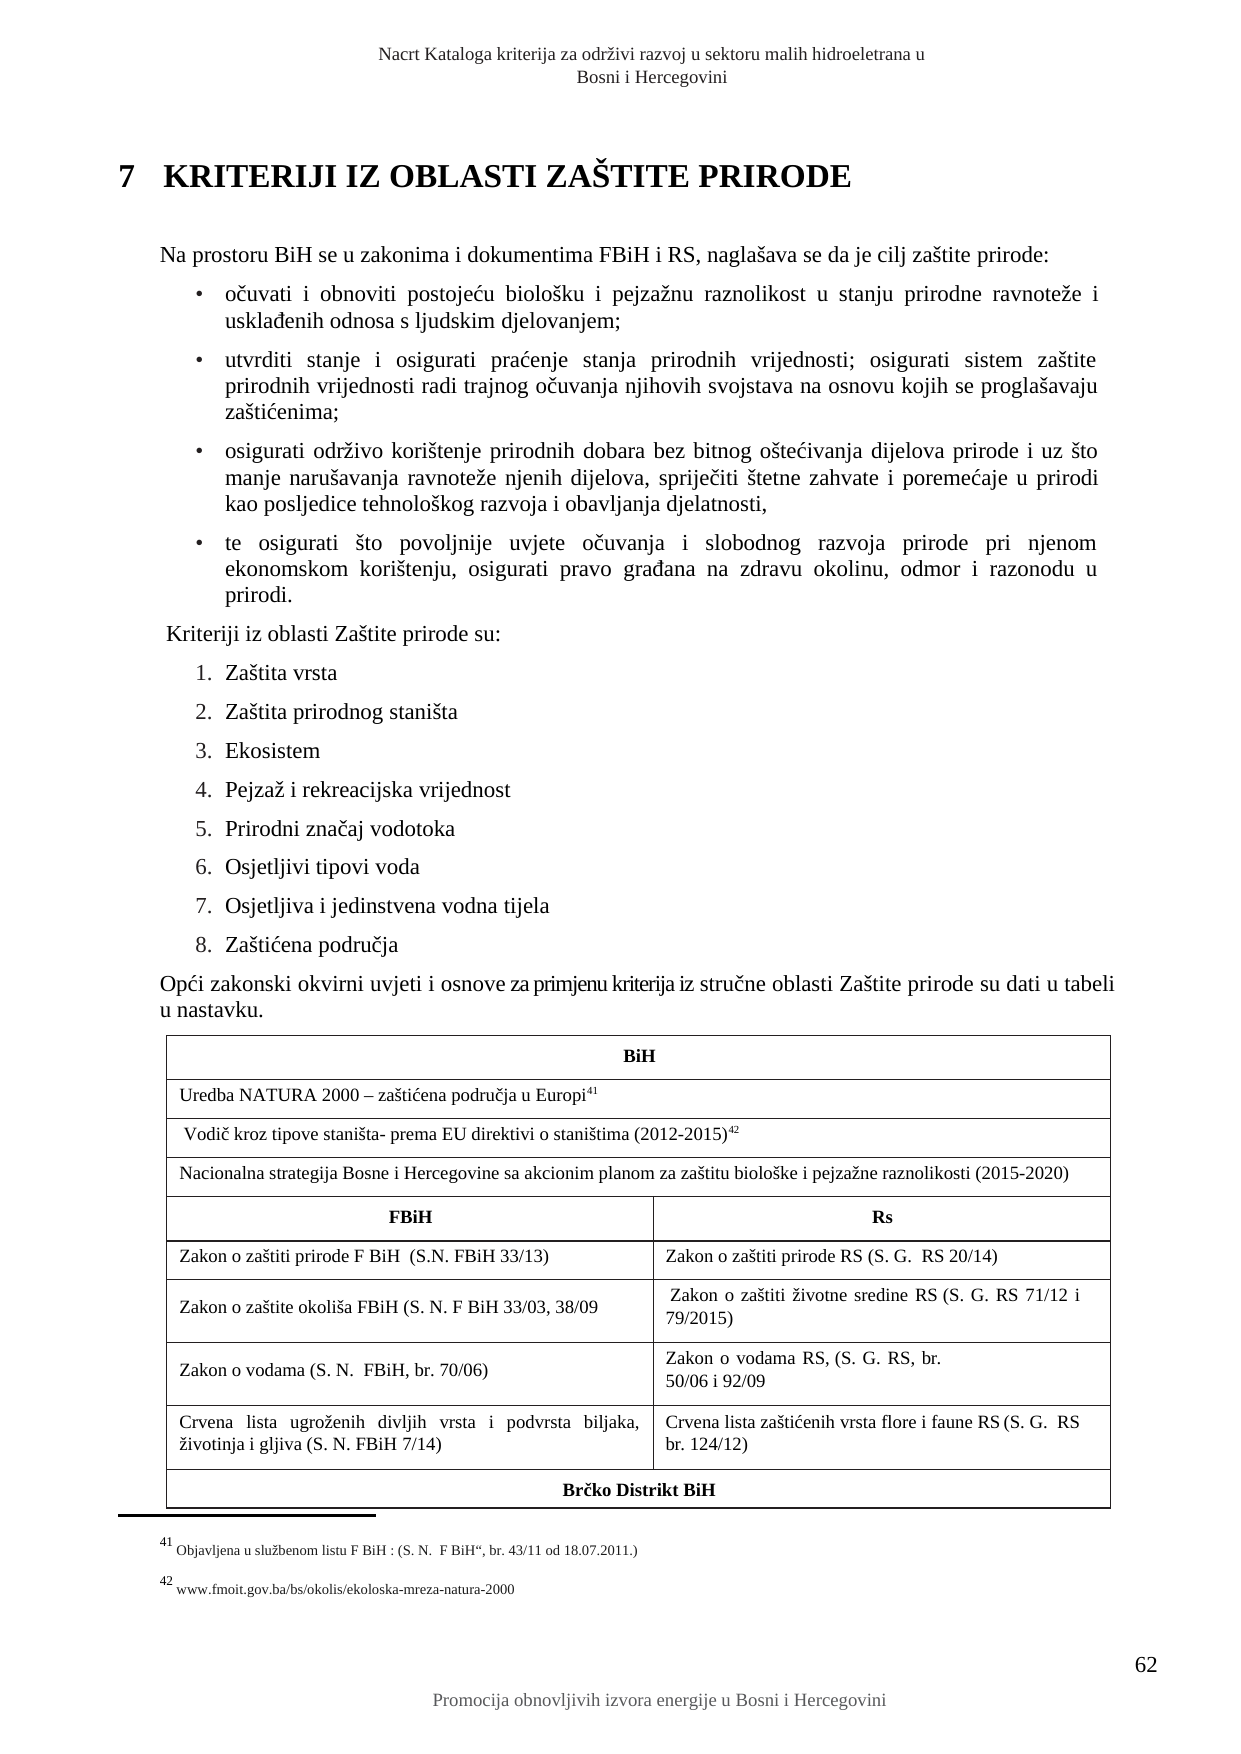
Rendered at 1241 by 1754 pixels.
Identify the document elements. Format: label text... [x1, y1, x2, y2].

list Osjetljiva i jedinstvena vodna tijela [195, 892, 1116, 919]
table_cell Crvena lista zaštićenih vrsta flore i faune RS (S. G. RS br. 124/12) [654, 1406, 1110, 1468]
list Prirodni značaj vodotoka [195, 814, 1116, 841]
list očuvati i obnoviti postojeću biološku i pejzažnu raznolikost u stanju prirodne ravnoteže i usklađenih odnosa s ljudskim djelovanjem; [195, 280, 1098, 333]
table_cell Rs [654, 1197, 1110, 1240]
text Na prostoru BiH se u zakonima i dokumentima FBiH i RS, naglašava se da je cilj zaštite prirode: [159, 242, 1116, 268]
list Zaštita vrsta [195, 659, 1116, 686]
list Zaštićena područja [195, 931, 1116, 957]
list Zaštita prirodnog staništa [195, 698, 1116, 724]
table_cell Zakon o zaštiti životne sredine RS (S. G. RS 71/12 i 79/2015) [654, 1280, 1110, 1342]
table_cell Vodič kroz tipove staništa- prema EU direktivi o staništima (2012-2015) [167, 1119, 1110, 1157]
list utvrditi stanje i osigurati praćenje stanja prirodnih vrijednosti; osigurati sistem zaštite prirodnih vrijednosti radi trajnog očuvanja njihovih svojstava na osnovu kojih se proglašavaju zaštićenima; [195, 346, 1098, 425]
table_cell Zakon o zaštiti prirode F BiH (S.N. FBiH 33/13) [167, 1242, 653, 1279]
table_cell Zakon o zaštiti prirode RS (S. G. RS 20/14) [654, 1242, 1110, 1279]
text Kriteriji iz oblasti Zaštite prirode su: [166, 620, 1116, 647]
table_cell Zakon o zaštite okoliša FBiH (S. N. F BiH 33/03, 38/09 [167, 1280, 653, 1342]
list Osjetljivi tipovi voda [195, 853, 1116, 880]
table_cell Zakon o vodama RS, (S. G. RS, br. 50/06 i 92/09 [654, 1343, 1110, 1405]
table_header BiH [167, 1036, 1110, 1079]
table_cell Zakon o vodama (S. N. FBiH, br. 70/06) [167, 1343, 653, 1405]
subtitle KRITERIJI IZ OBLASTI ZAŠTITE PRIRODE [118, 157, 1116, 195]
table_cell Uredba NATURA 2000 – zaštićena područja u Europi [167, 1080, 1110, 1118]
table_cell Crvena lista ugroženih divljih vrsta i podvrsta biljaka, životinja i gljiva (S. N. FBiH 7/14) [167, 1406, 653, 1468]
list te osigurati što povoljnije uvjete očuvanja i slobodnog razvoja prirode pri njenom ekonomskom korištenju, osigurati pravo građana na zdravu okolinu, odmor i razonodu u prirodi. [195, 529, 1098, 608]
table_cell Nacionalna strategija Bosne i Hercegovine sa akcionim planom za zaštitu biološke i pejzažne raznolikosti (2015-2020) [167, 1158, 1110, 1196]
text Opći zakonski okvirni uvjeti i osnove za primjenu kriterija iz stručne oblasti Zaštite prirode su dati u tabeli u nastavku. [159, 970, 1116, 1023]
list osigurati održivo korištenje prirodnih dobara bez bitnog oštećivanja dijelova prirode i uz što manje narušavanja ravnoteže njenih dijelova, spriječiti štetne zahvate i poremećaje u prirodi kao posljedice tehnološkog razvoja i obavljanja djelatnosti, [195, 437, 1099, 516]
list Pejzaž i rekreacijska vrijednost [195, 776, 1116, 802]
table_cell FBiH [167, 1197, 653, 1240]
table_cell Brčko Distrikt BiH [167, 1470, 1110, 1507]
list Ekosistem [195, 737, 1116, 763]
